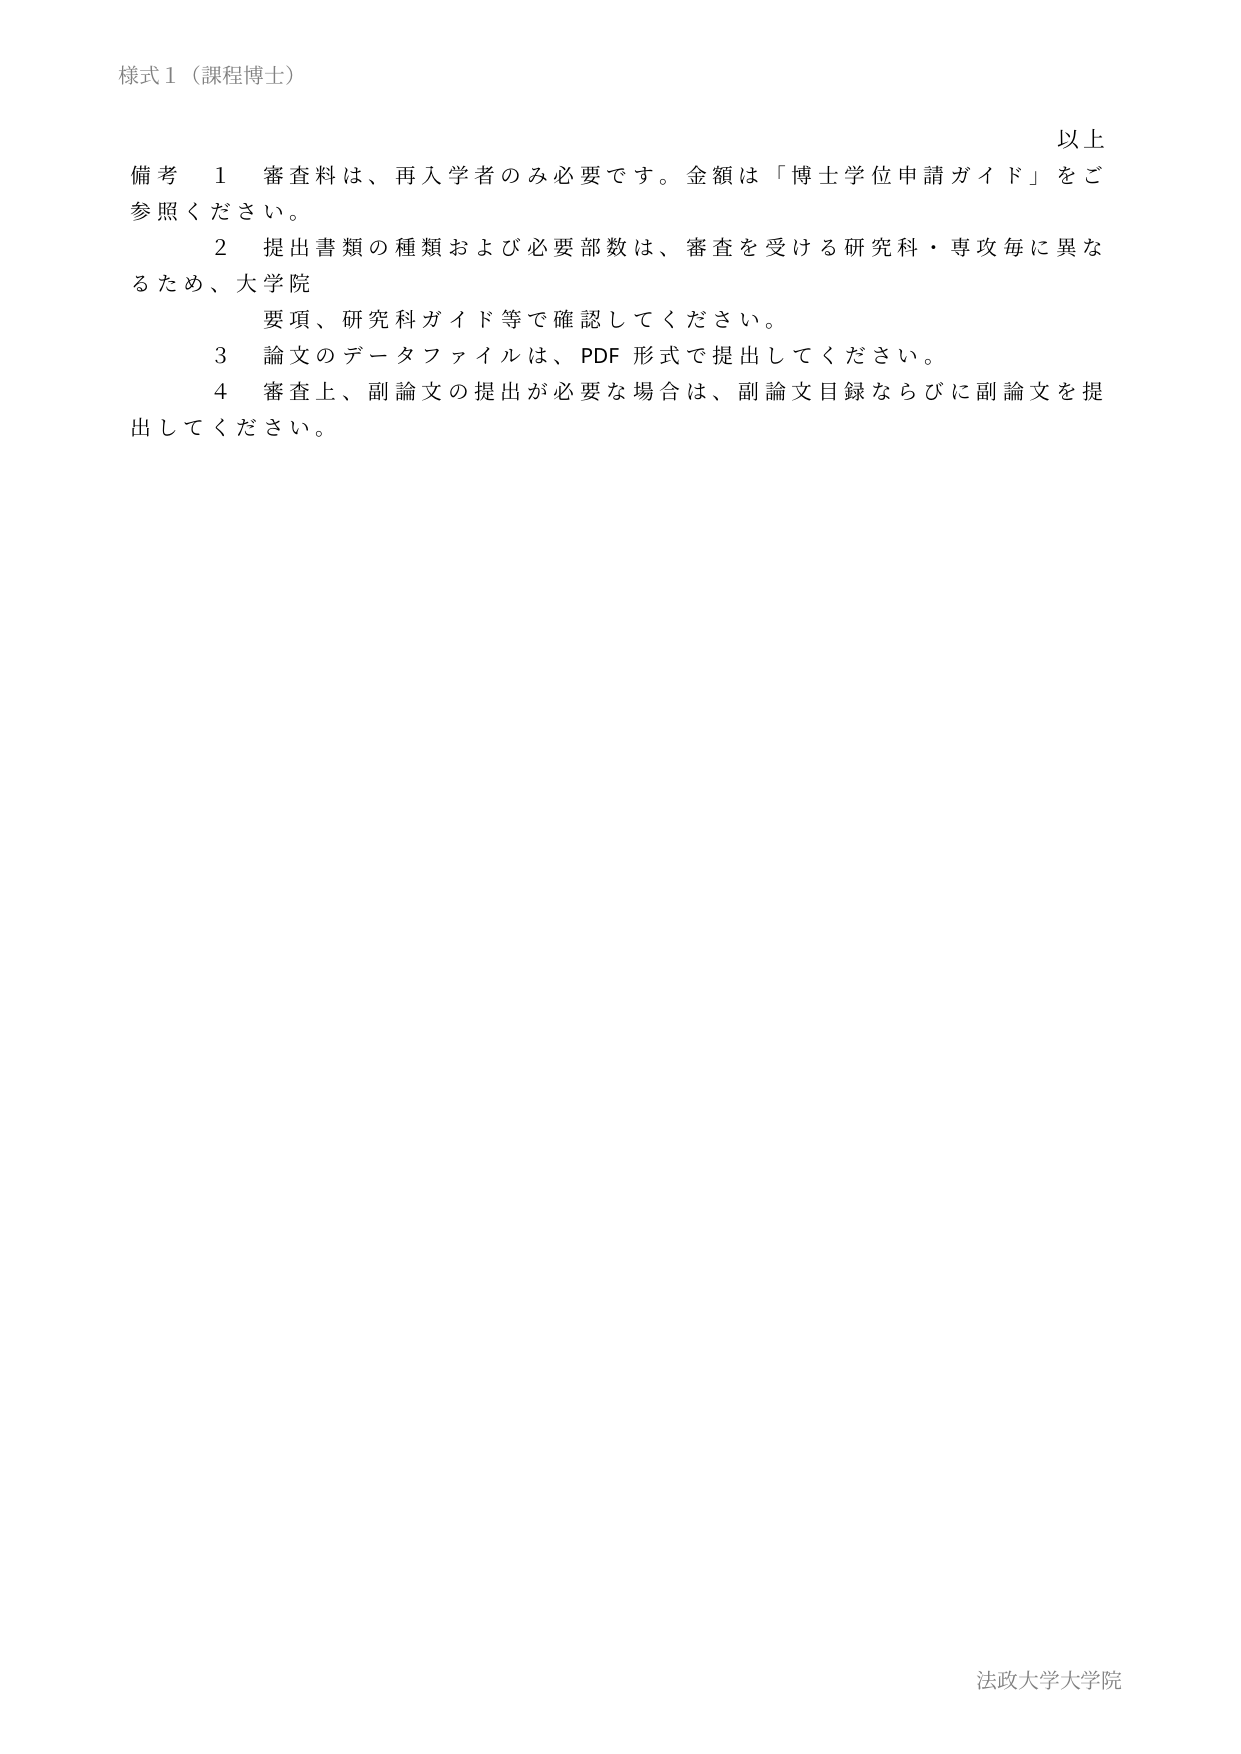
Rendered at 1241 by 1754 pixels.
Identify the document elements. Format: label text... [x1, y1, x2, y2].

text ２ 提出書類の種類および必要部数は、審査を受ける研究科・専攻毎に異なるため、大学院 [131, 228, 1109, 300]
text 要項、研究科ガイド等で確認してください。 [131, 300, 1109, 336]
text 以上 [131, 120, 1110, 156]
text ３ 論文のデータファイルは、PDF形式で提出してください。 [131, 336, 1109, 372]
text 備考 １ 審査料は、再入学者のみ必要です。金額は「博士学位申請ガイド」をご参照ください。 [131, 156, 1109, 228]
text ４ 審査上、副論文の提出が必要な場合は、副論文目録ならびに副論文を提出してください。 [131, 372, 1109, 444]
